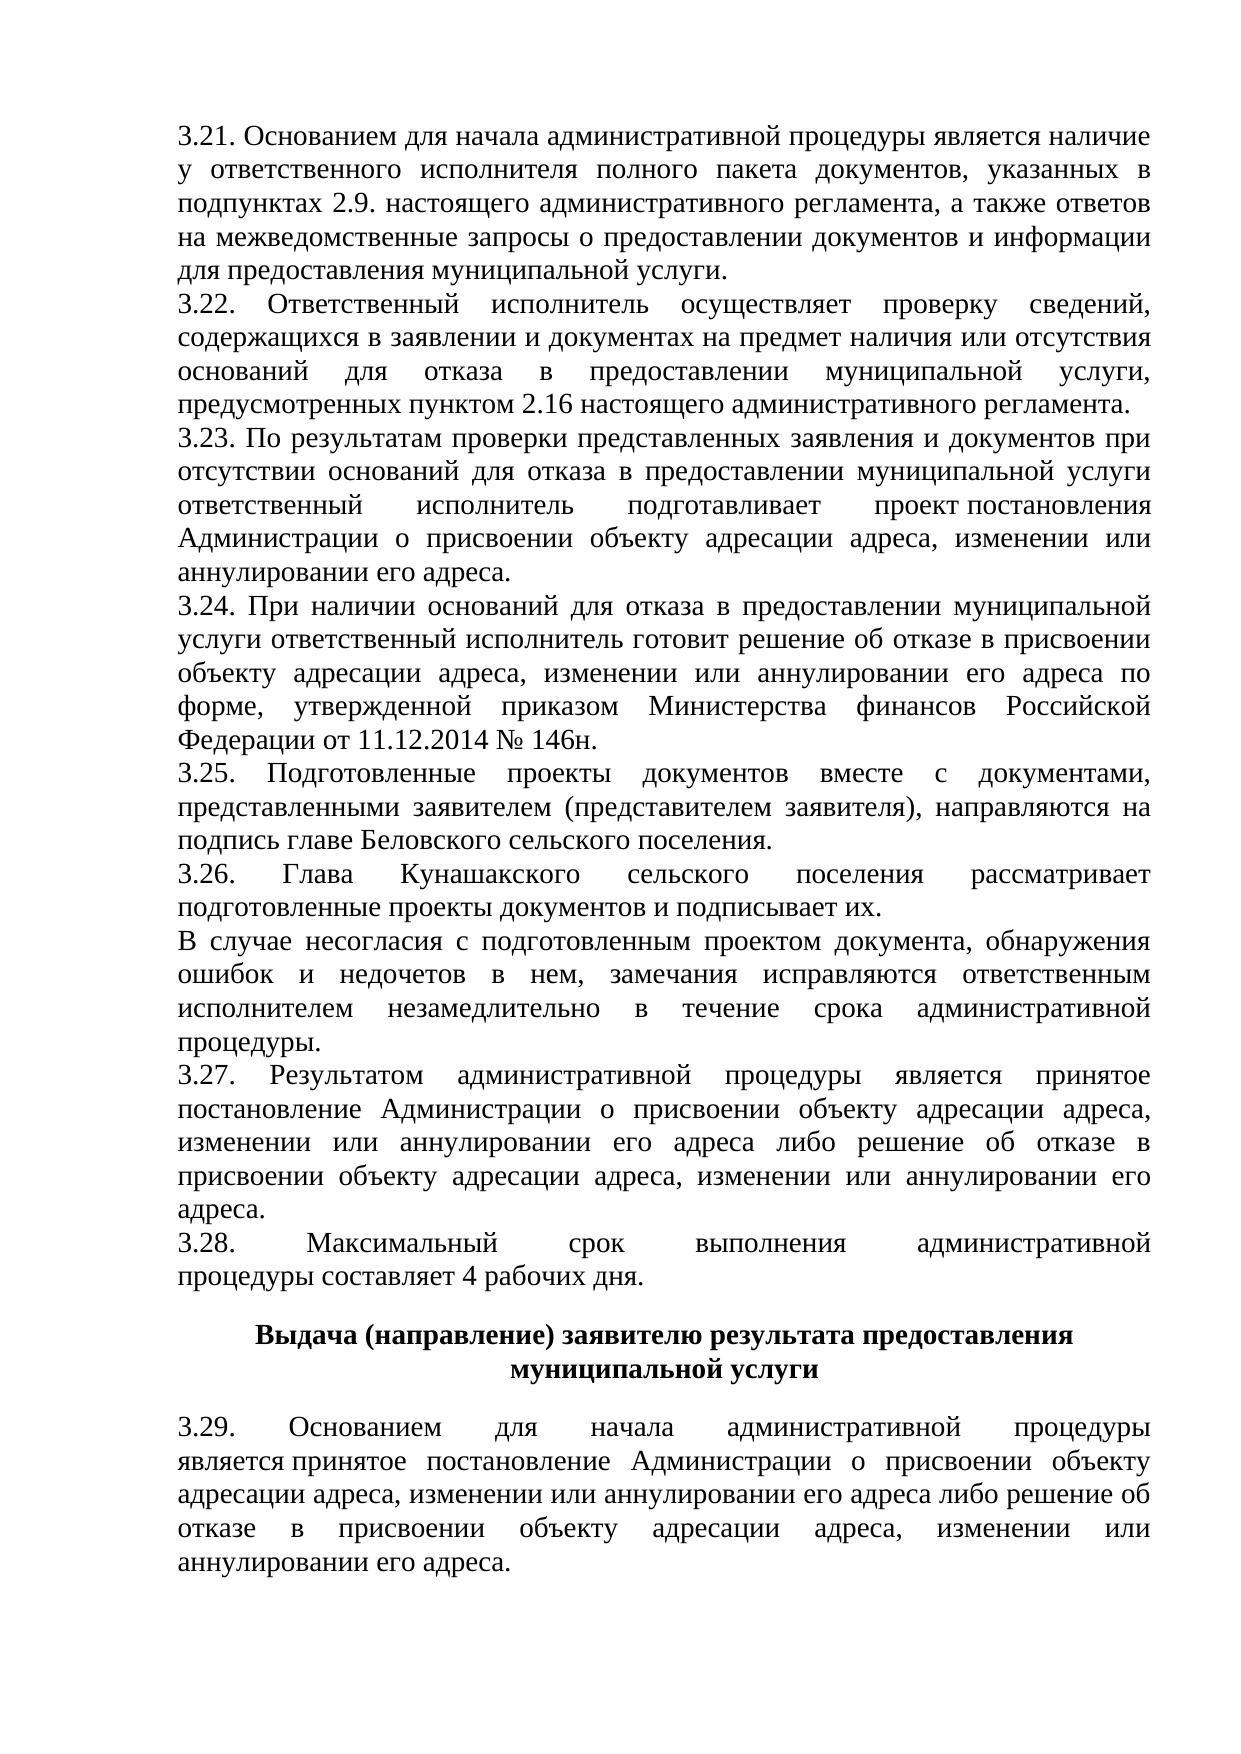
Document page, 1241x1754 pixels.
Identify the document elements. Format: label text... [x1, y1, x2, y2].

text 3.24. При наличии оснований для отказа в предоставлении муниципальной услуги ответственный исполнитель готовит решение об отказе в присвоении объекту адресации адреса, изменении или аннулировании его адреса по форме, утвержденной приказом Министерства финансов Российской Федерации от 11.12.2014 № 146н. [177, 588, 1152, 755]
text 3.28. Максимальный срок выполнения административной процедуры составляет 4 рабочих дня. [177, 1225, 1152, 1292]
text 3.22. Ответственный исполнитель осуществляет проверку сведений, содержащихся в заявлении и документах на предмет наличия или отсутствия оснований для отказа в предоставлении муниципальной услуги, предусмотренных пунктом 2.16 настоящего административного регламента. [177, 286, 1152, 420]
text 3.23. По результатам проверки представленных заявления и документов при отсутствии оснований для отказа в предоставлении муниципальной услуги ответственный исполнитель подготавливает проект постановления Администрации о присвоении объекту адресации адреса, изменении или аннулировании его адреса. [177, 420, 1152, 588]
text 3.27. Результатом административной процедуры является принятое постановление Администрации о присвоении объекту адресации адреса, изменении или аннулировании его адреса либо решение об отказе в присвоении объекту адресации адреса, изменении или аннулировании его адреса. [177, 1057, 1152, 1225]
text 3.26. Глава Кунашакского сельского поселения рассматривает подготовленные проекты документов и подписывает их. [177, 856, 1152, 923]
text 3.29. Основанием для начала административной процедуры является принятое постановление Администрации о присвоении объекту адресации адреса, изменении или аннулировании его адреса либо решение об отказе в присвоении объекту адресации адреса, изменении или аннулировании его адреса. [177, 1409, 1152, 1577]
text 3.21. Основанием для начала административной процедуры является наличие у ответственного исполнителя полного пакета документов, указанных в подпунктах 2.9. настоящего административного регламента, а также ответов на межведомственные запросы о предоставлении документов и информации для предоставления муниципальной услуги. [177, 118, 1152, 286]
text 3.25. Подготовленные проекты документов вместе с документами, представленными заявителем (представителем заявителя), направляются на подпись главе Беловского сельского поселения. [177, 755, 1152, 856]
text Выдача (направление) заявителю результата предоставления муниципальной услуги [177, 1317, 1152, 1384]
text В случае несогласия с подготовленным проектом документа, обнаружения ошибок и недочетов в нем, замечания исправляются ответственным исполнителем незамедлительно в течение срока административной процедуры. [177, 923, 1152, 1057]
